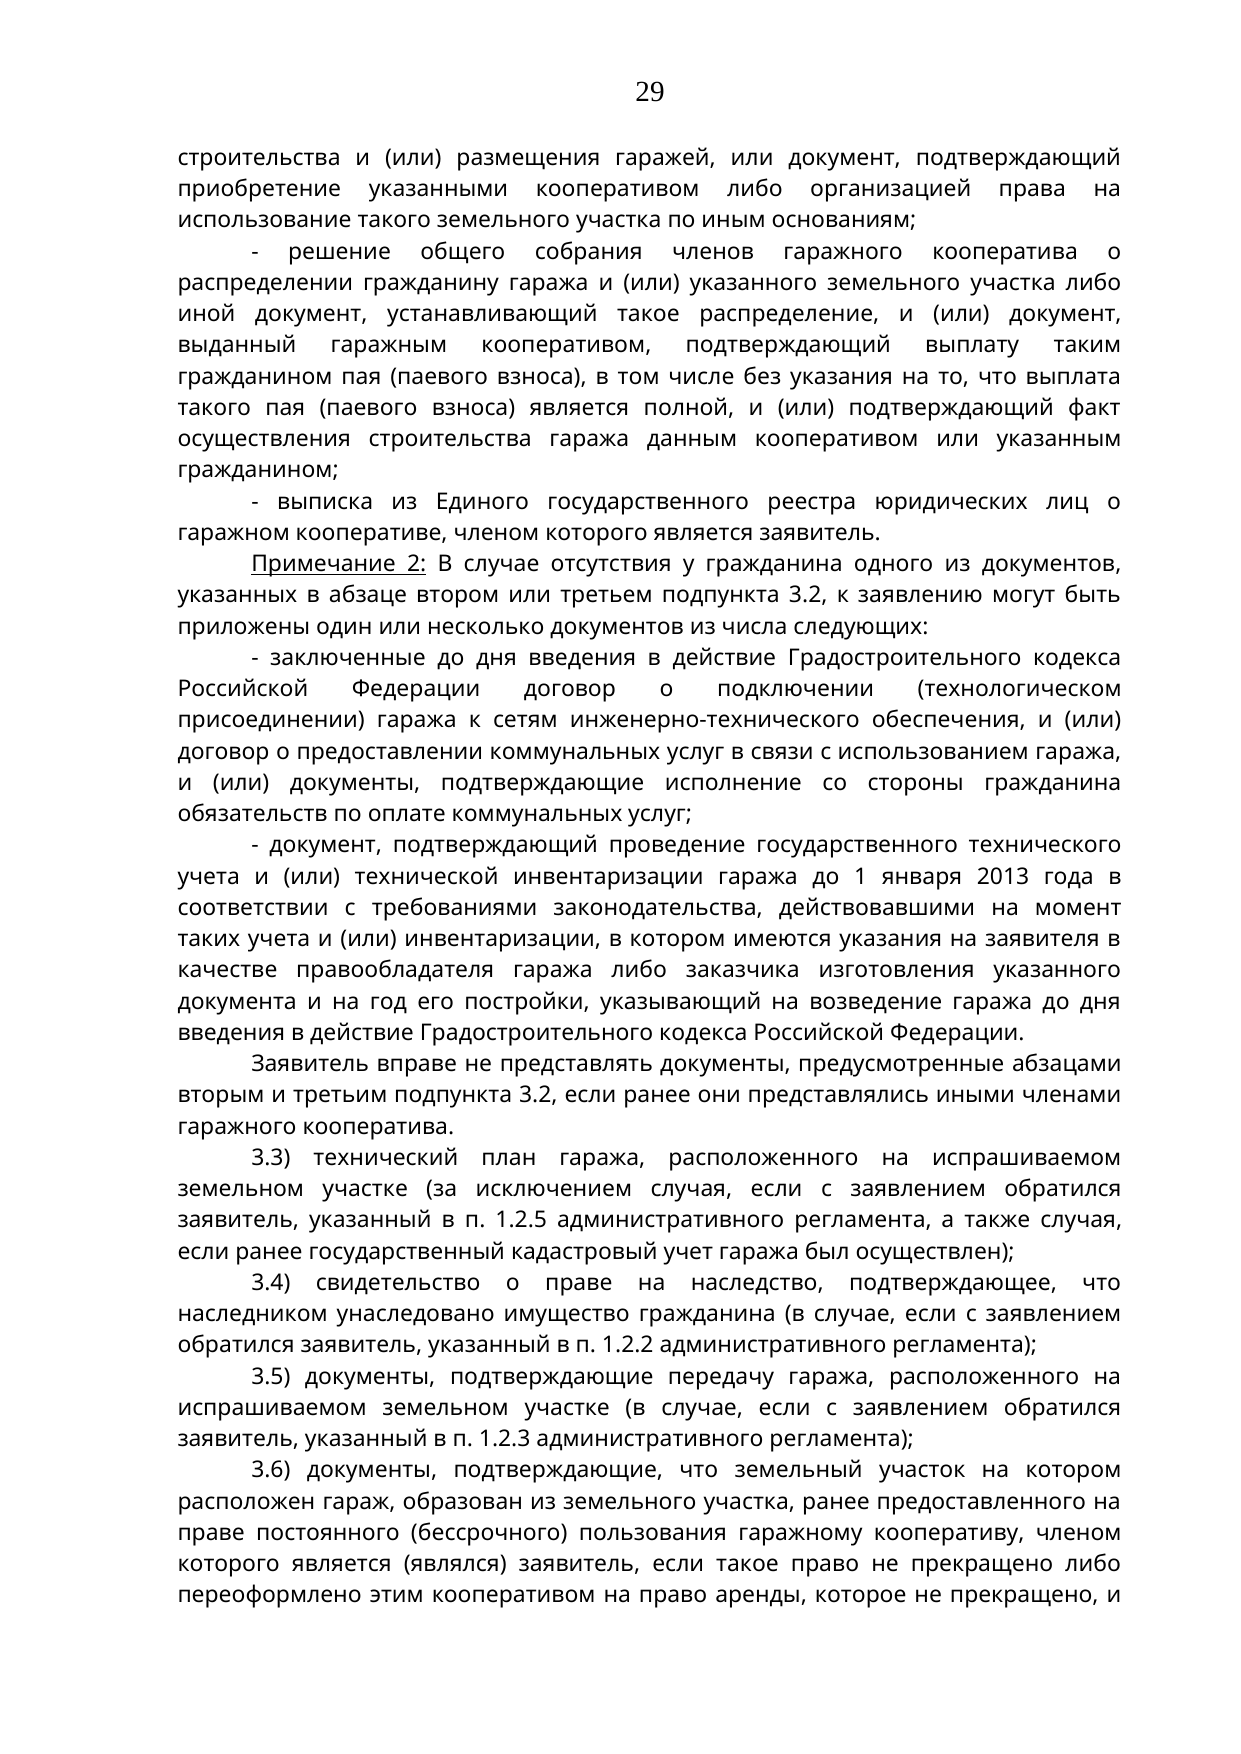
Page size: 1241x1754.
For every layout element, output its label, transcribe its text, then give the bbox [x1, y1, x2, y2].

text 3.4) свидетельство о праве на наследство, подтверждающее, что наследником унаследовано имущество гражданина (в случае, если с заявлением обратился заявитель, указанный в п. 1.2.2 административного регламента); [177, 1266, 1122, 1360]
text - заключенные до дня введения в действие Градостроительного кодекса Российской Федерации договор о подключении (технологическом присоединении) гаража к сетям инженерно-технического обеспечения, и (или) договор о предоставлении коммунальных услуг в связи с использованием гаража, и (или) документы, подтверждающие исполнение со стороны гражданина обязательств по оплате коммунальных услуг; [177, 641, 1122, 828]
text - выписка из Единого государственного реестра юридических лиц о гаражном кооперативе, членом которого является заявитель. [177, 485, 1122, 547]
text - документ, подтверждающий проведение государственного технического учета и (или) технической инвентаризации гаража до 1 января 2013 года в соответствии с требованиями законодательства, действовавшими на момент таких учета и (или) инвентаризации, в котором имеются указания на заявителя в качестве правообладателя гаража либо заказчика изготовления указанного документа и на год его постройки, указывающий на возведение гаража до дня введения в действие Градостроительного кодекса Российской Федерации. [177, 828, 1122, 1047]
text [177, 1453, 1122, 1610]
text 3.3) технический план гаража, расположенного на испрашиваемом земельном участке (за исключением случая, если с заявлением обратился заявитель, указанный в п. 1.2.5 административного регламента, а также случая, если ранее государственный кадастровый учет гаража был осуществлен); [177, 1141, 1122, 1266]
text Примечание 2: В случае отсутствия у гражданина одного из документов, указанных в абзаце втором или третьем подпункта 3.2, к заявлению могут быть приложены один или несколько документов из числа следующих: [177, 547, 1122, 641]
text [177, 141, 1122, 235]
text Заявитель вправе не представлять документы, предусмотренные абзацами вторым и третьим подпункта 3.2, если ранее они представлялись иными членами гаражного кооператива. [177, 1047, 1122, 1141]
text - решение общего собрания членов гаражного кооператива о распределении гражданину гаража и (или) указанного земельного участка либо иной документ, устанавливающий такое распределение, и (или) документ, выданный гаражным кооперативом, подтверждающий выплату таким гражданином пая (паевого взноса), в том числе без указания на то, что выплата такого пая (паевого взноса) является полной, и (или) подтверждающий факт осуществления строительства гаража данным кооперативом или указанным гражданином; [177, 235, 1122, 485]
text 3.5) документы, подтверждающие передачу гаража, расположенного на испрашиваемом земельном участке (в случае, если с заявлением обратился заявитель, указанный в п. 1.2.3 административного регламента); [177, 1360, 1122, 1453]
